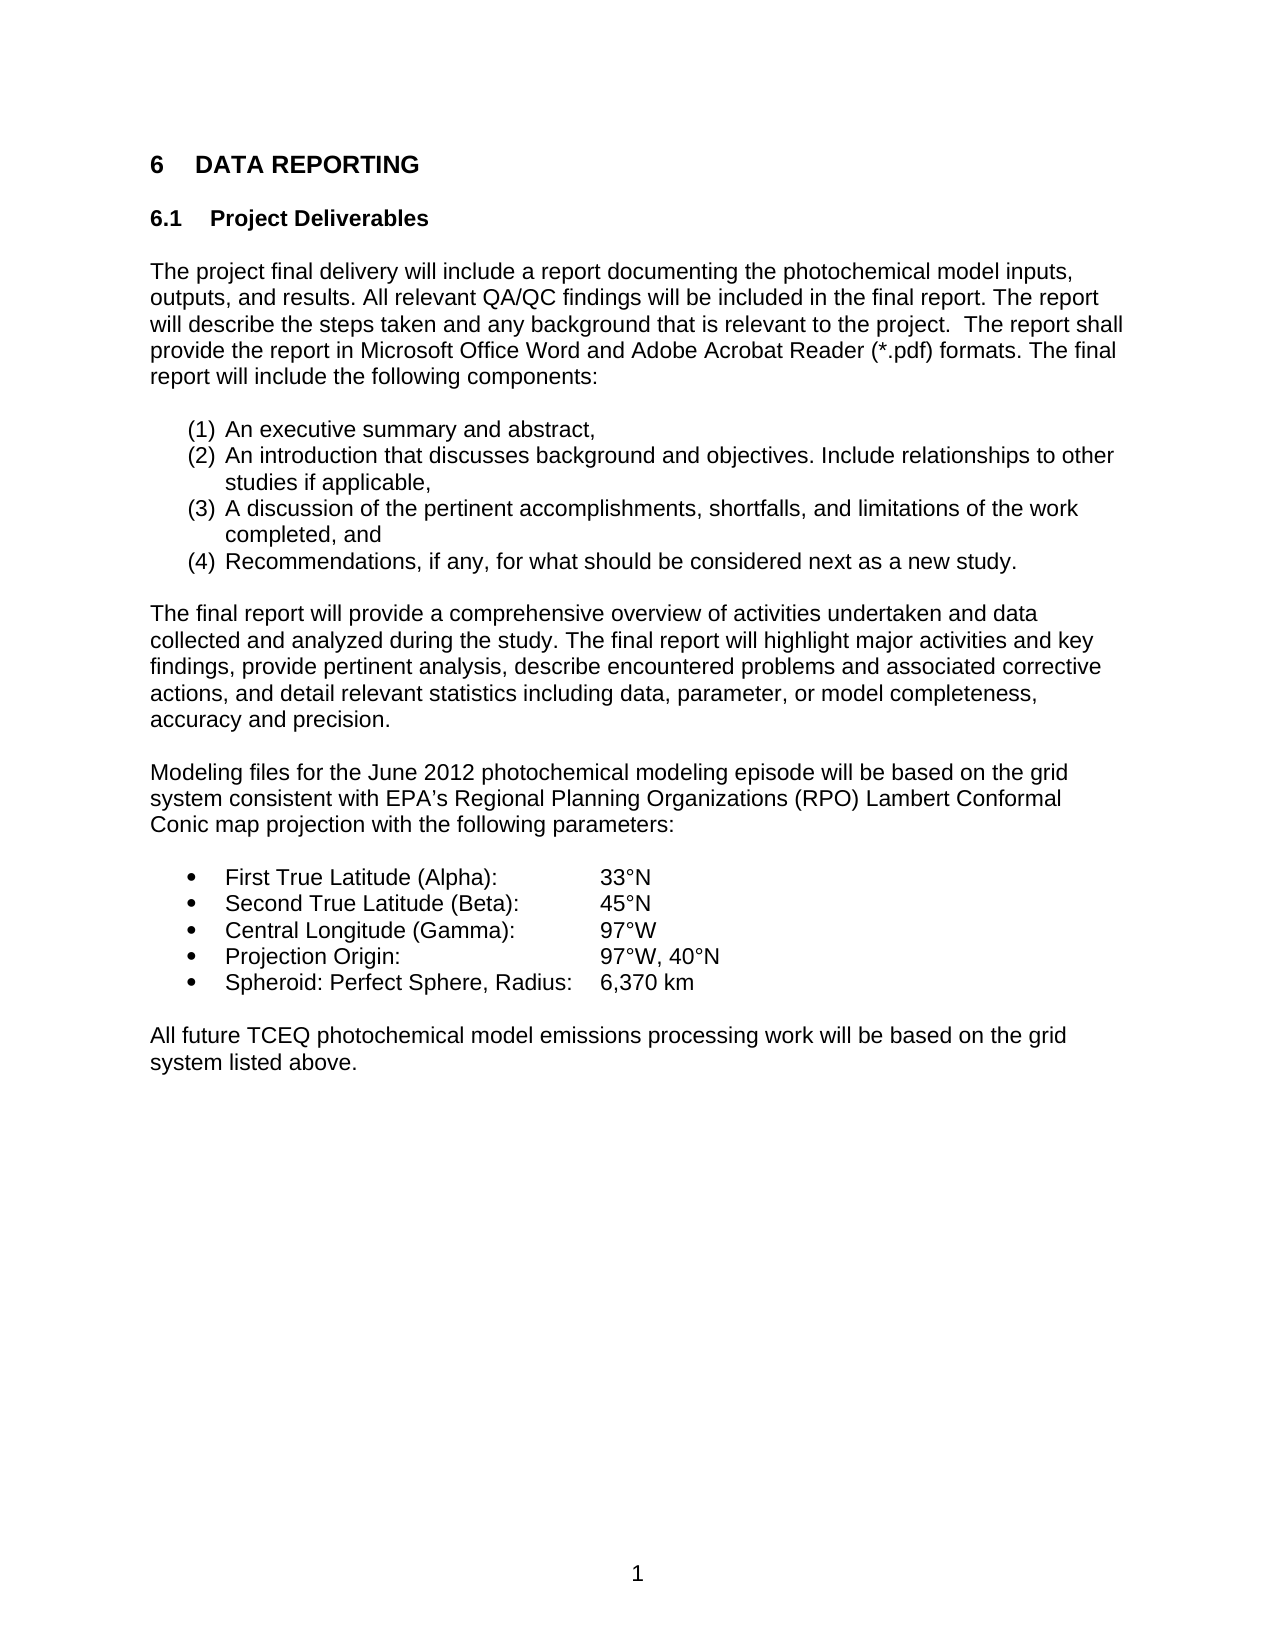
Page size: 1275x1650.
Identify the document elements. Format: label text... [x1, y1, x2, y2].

list An introduction that discusses background and objectives. Include relationships to other studies if applicable, [187, 442, 1125, 495]
list Spheroid: Perfect Sphere, Radius: 6,370 km [187, 969, 1125, 996]
text The final report will provide a comprehensive overview of activities undertaken and data collected and analyzed during the study. The final report will highlight major activities and key findings, provide pertinent analysis, describe encountered problems and associated corrective actions, and detail relevant statistics including data, parameter, or model completeness, accuracy and precision. [150, 600, 1125, 732]
list Projection Origin: 97°W, 40°N [187, 943, 1125, 969]
list Central Longitude (Gamma): 97°W [187, 917, 1125, 943]
list Second True Latitude (Beta): 45°N [187, 890, 1125, 917]
text The project final delivery will include a report documenting the photochemical model inputs, outputs, and results. All relevant QA/QC findings will be included in the final report. The report will describe the steps taken and any background that is relevant to the project. The report shall provide the report in Microsoft Office Word and Adobe Acrobat Reader (*.pdf) formats. The final report will include the following components: [150, 258, 1125, 389]
list An executive summary and abstract, [187, 416, 1125, 442]
list A discussion of the pertinent accomplishments, shortfalls, and limitations of the work completed, and [187, 495, 1125, 548]
text Modeling files for the June 2012 photochemical modeling episode will be based on the grid system consistent with EPA’s Regional Planning Organizations (RPO) Lambert Conformal Conic map projection with the following parameters: [150, 758, 1125, 838]
list Recommendations, if any, for what should be considered next as a new study. [187, 548, 1125, 574]
subtitle Project Deliverables [150, 205, 1125, 231]
list First True Latitude (Alpha): 33°N [187, 864, 1125, 890]
text All future TCEQ photochemical model emissions processing work will be based on the grid system listed above. [150, 1022, 1125, 1075]
subtitle DATA REPORTING [150, 150, 1125, 179]
